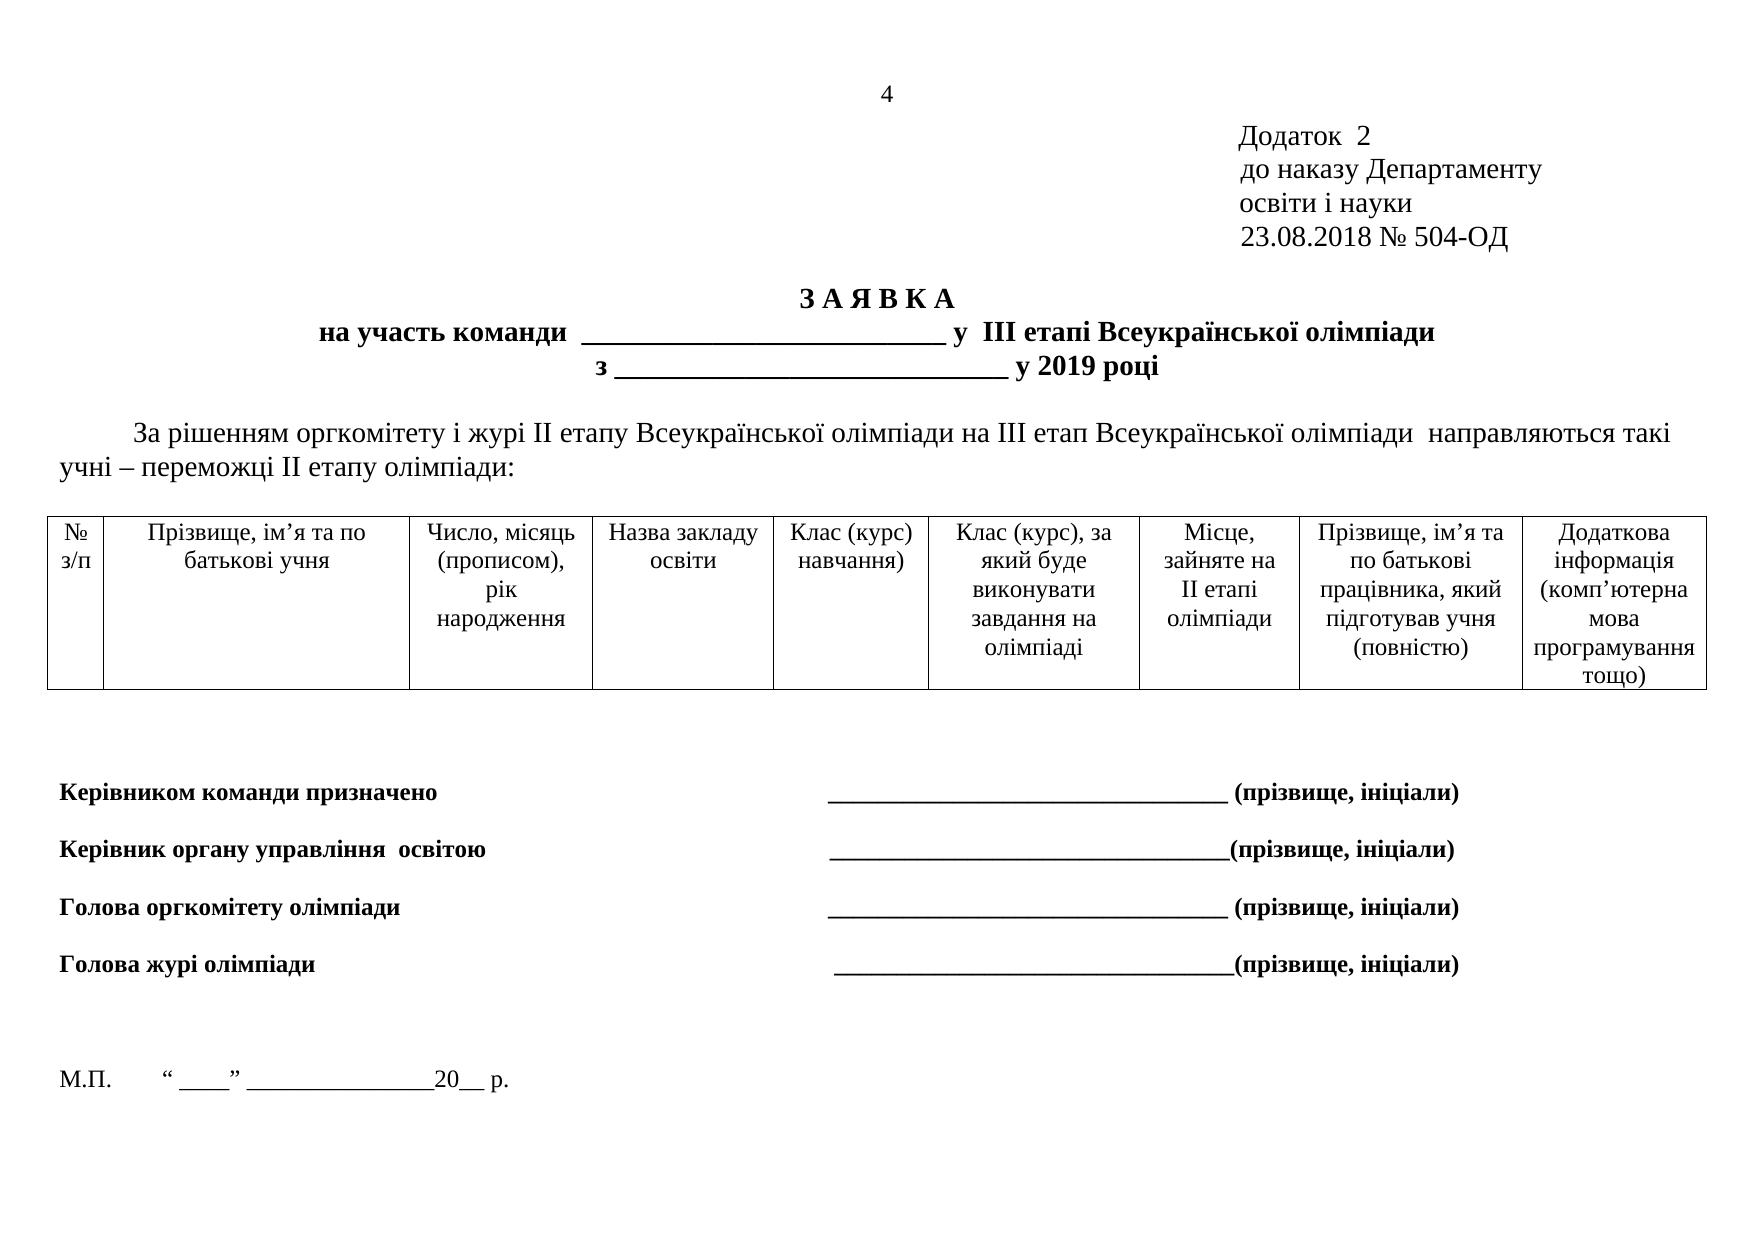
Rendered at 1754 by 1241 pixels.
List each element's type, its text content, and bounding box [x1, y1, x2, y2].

text на участь команди _________________________ у ІІІ етапі Всеукраїнської олімпіади [59, 314, 1695, 348]
table_header Клас (курс) навчання) [774, 517, 928, 689]
text Голова журі олімпіади ________________________________(прізвище, ініціали) [59, 949, 1695, 978]
table_header № з/п [48, 517, 103, 689]
table_header Назва закладу освіти [593, 517, 773, 689]
text Голова оргкомітету олімпіади ________________________________ (прізвище, ініціали) [59, 892, 1695, 920]
table_header Місце, зайняте на ІІ етапі олімпіади [1140, 517, 1299, 689]
table_header Прізвище, ім’я та по батькові працівника, який підготував учня (повністю) [1300, 517, 1522, 689]
text За рішенням оргкомітету і журі ІІ етапу Всеукраїнської олімпіади на ІІІ етап Всеукраїнської олімпіади направляються такі учні – переможці ІІ етапу олімпіади: [59, 415, 1695, 482]
text до наказу Департаменту [59, 152, 1695, 185]
table_header Додаткова інформація (комп’ютерна мова програмування тощо) [1523, 517, 1706, 689]
table_header Число, місяць (прописом), рік народження [410, 517, 592, 689]
text 23.08.2018 № 504-ОД [1239, 219, 1695, 252]
text освіти і науки [1165, 185, 1695, 219]
text Керівник органу управління освітою ________________________________(прізвище, ініціали) [59, 834, 1695, 863]
table_header Клас (курс), за який буде виконувати завдання на олімпіаді [929, 517, 1139, 689]
subtitle Додаток 2 [1226, 118, 1695, 152]
text Керівником команди призначено ________________________________ (прізвище, ініціали) [59, 777, 1695, 805]
subtitle З А Я В К А [59, 281, 1695, 314]
text з ___________________________ у 2019 році [59, 348, 1695, 382]
table_header Прізвище, ім’я та по батькові учня [104, 517, 409, 689]
text М.П. “ ____” _______________20__ р. [59, 1064, 1695, 1093]
